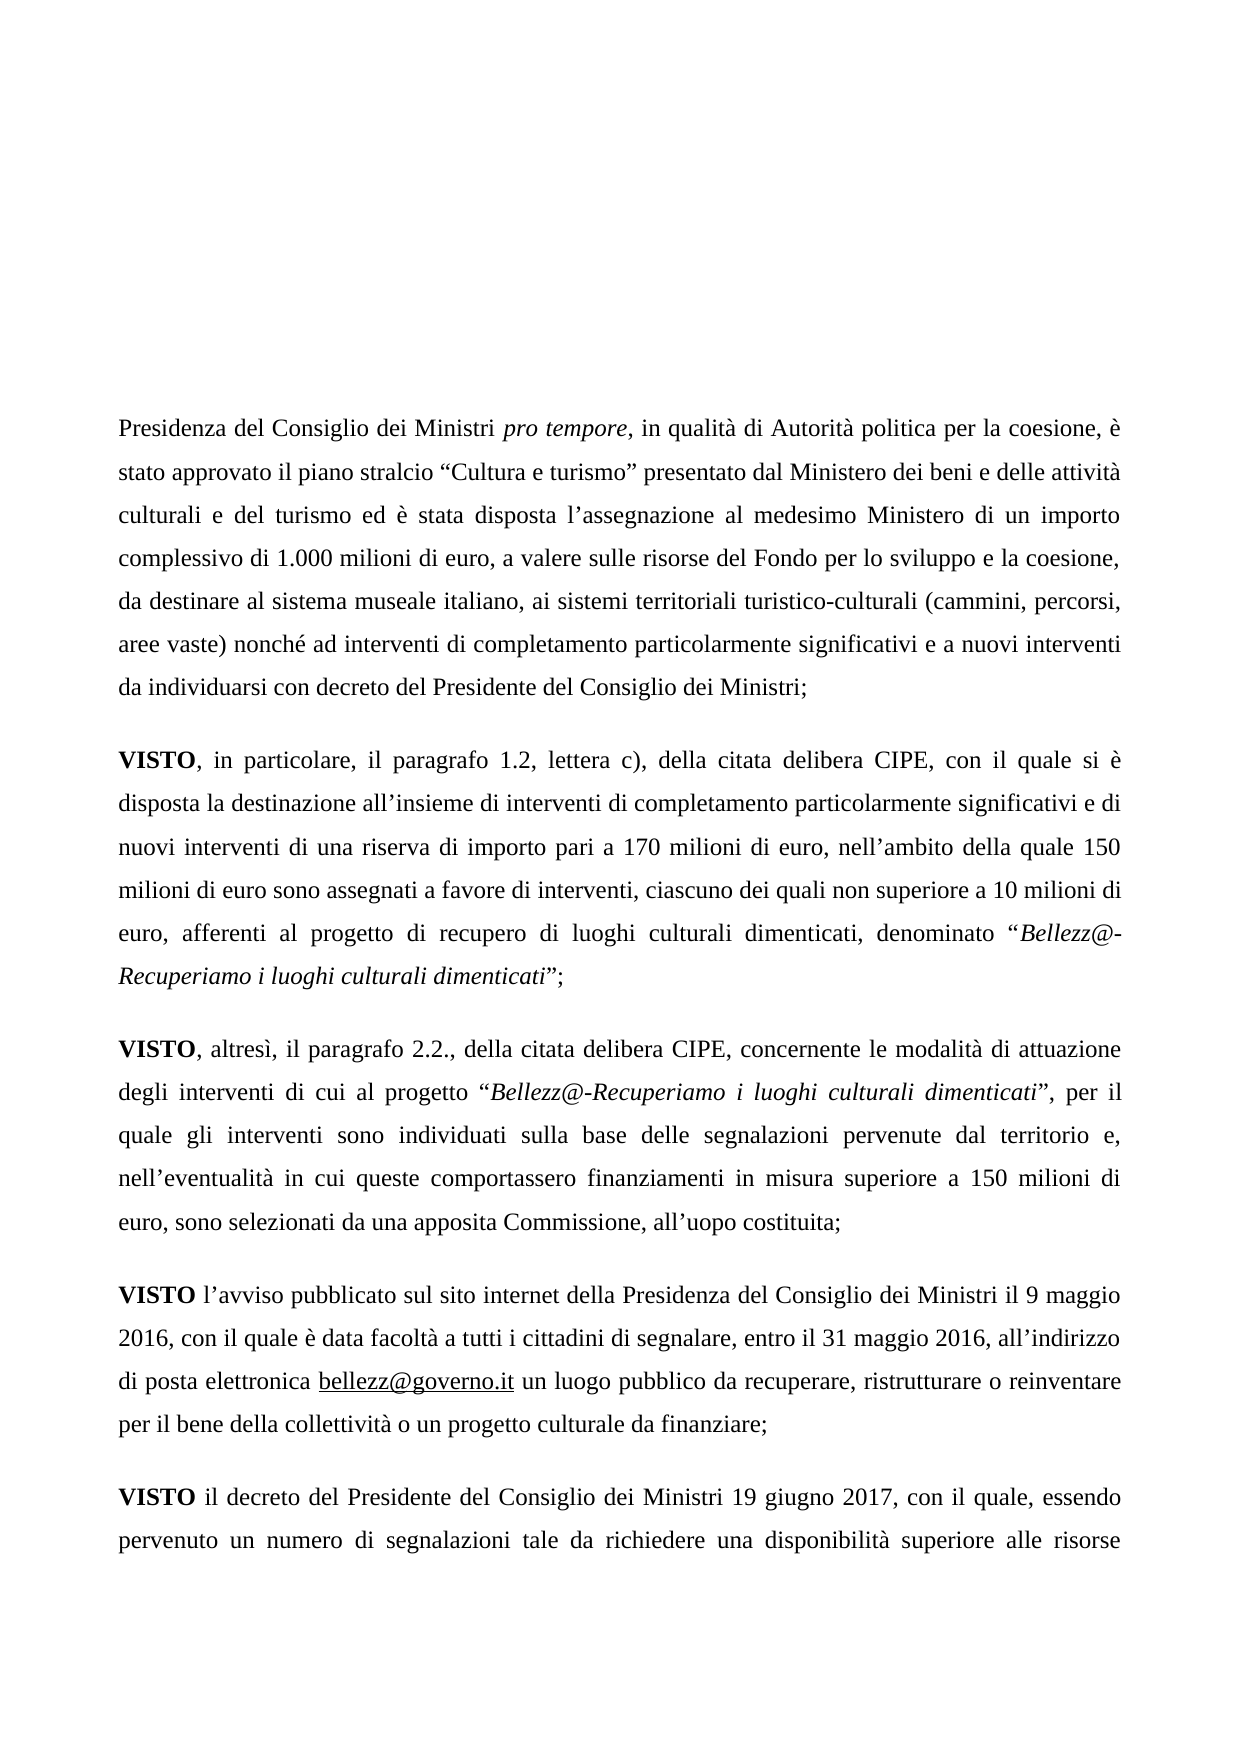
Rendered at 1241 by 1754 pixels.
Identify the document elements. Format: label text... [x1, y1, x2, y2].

text VISTO, altresì, il paragrafo 2.2., della citata delibera CIPE, concernente le modalità di attuazione degli interventi di cui al progetto “Bellezz@-Recuperiamo i luoghi culturali dimenticati”, per il quale gli interventi sono individuati sulla base delle segnalazioni pervenute dal territorio e, nell’eventualità in cui queste comportassero finanziamenti in misura superiore a 150 milioni di euro, sono selezionati da una apposita Commissione, all’uopo costituita; [118, 1034, 1122, 1235]
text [118, 413, 1122, 701]
text VISTO l’avviso pubblicato sul sito internet della Presidenza del Consiglio dei Ministri il 9 maggio 2016, con il quale è data facoltà a tutti i cittadini di segnalare, entro il 31 maggio 2016, all’indirizzo di posta elettronica bellezz@governo.it un luogo pubblico da recuperare, ristrutturare o reinventare per il bene della collettività o un progetto culturale da finanziare; [118, 1280, 1122, 1438]
text VISTO, in particolare, il paragrafo 1.2, lettera c), della citata delibera CIPE, con il quale si è disposta la destinazione all’insieme di interventi di completamento particolarmente significativi e di nuovi interventi di una riserva di importo pari a 170 milioni di euro, nell’ambito della quale 150 milioni di euro sono assegnati a favore di interventi, ciascuno dei quali non superiore a 10 milioni di euro, afferenti al progetto di recupero di luoghi culturali dimenticati, denominato “Bellezz@- Recuperiamo i luoghi culturali dimenticati”; [118, 745, 1122, 990]
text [118, 1482, 1122, 1554]
